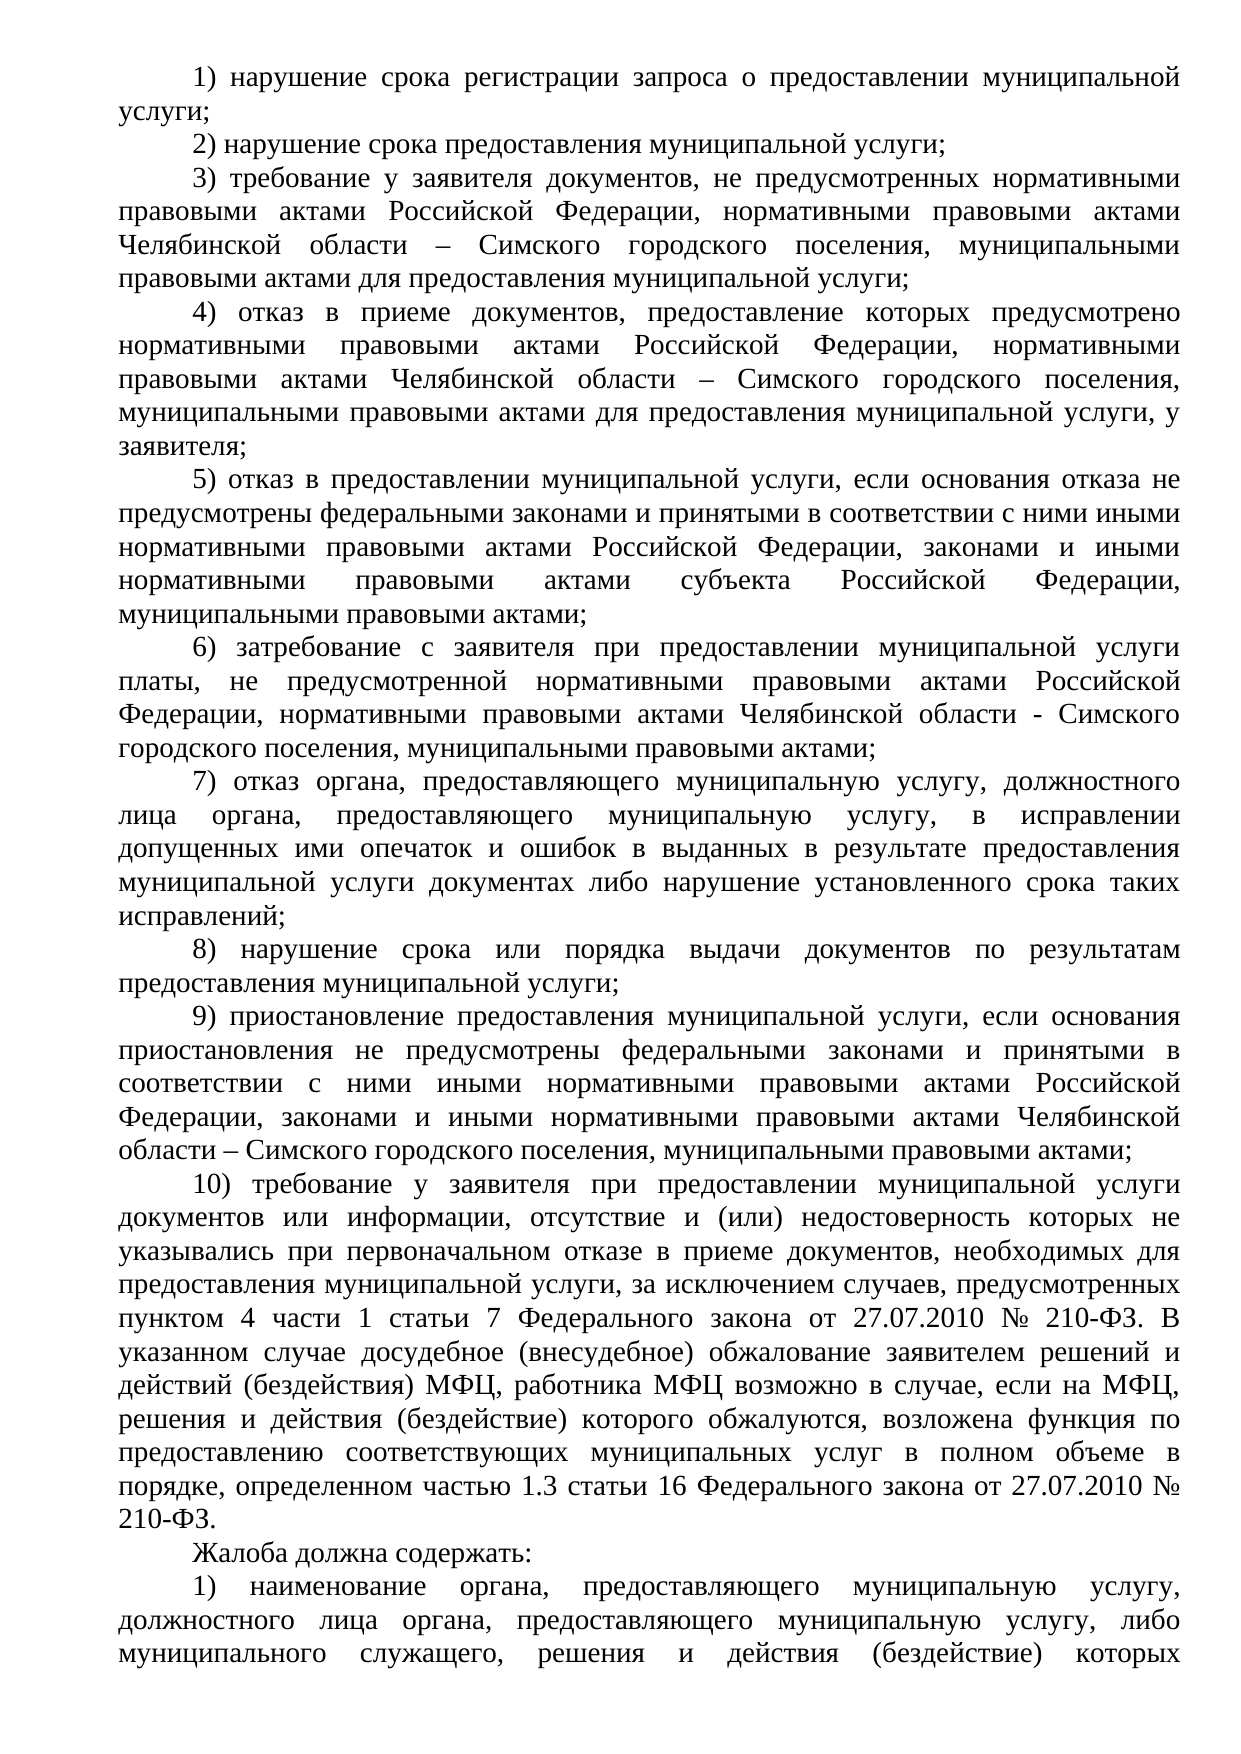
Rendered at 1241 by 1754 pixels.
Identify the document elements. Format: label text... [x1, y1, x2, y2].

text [118, 1568, 1181, 1669]
text Жалоба должна содержать: [118, 1535, 1181, 1568]
text 7) отказ органа, предоставляющего муниципальную услугу, должностного лица органа, предоставляющего муниципальную услугу, в исправлении допущенных ими опечаток и ошибок в выданных в результате предоставления муниципальной услуги документах либо нарушение установленного срока таких исправлений; [118, 763, 1181, 931]
text 2) нарушение срока предоставления муниципальной услуги; [118, 126, 1181, 160]
text 1) нарушение срока регистрации запроса о предоставлении муниципальной услуги; [118, 59, 1181, 126]
text 8) нарушение срока или порядка выдачи документов по результатам предоставления муниципальной услуги; [118, 931, 1181, 998]
text 6) затребование с заявителя при предоставлении муниципальной услуги платы, не предусмотренной нормативными правовыми актами Российской Федерации, нормативными правовыми актами Челябинской области - Симского городского поселения, муниципальными правовыми актами; [118, 629, 1181, 763]
text 10) требование у заявителя при предоставлении муниципальной услуги документов или информации, отсутствие и (или) недостоверность которых не указывались при первоначальном отказе в приеме документов, необходимых для предоставления муниципальной услуги, за исключением случаев, предусмотренных пунктом 4 части 1 статьи 7 Федерального закона от 27.07.2010 № 210-ФЗ. В указанном случае досудебное (внесудебное) обжалование заявителем решений и действий (бездействия) МФЦ, работника МФЦ возможно в случае, если на МФЦ, решения и действия (бездействие) которого обжалуются, возложена функция по предоставлению соответствующих муниципальных услуг в полном объеме в порядке, определенном частью 1.3 статьи 16 Федерального закона от 27.07.2010 № 210-ФЗ. [118, 1166, 1181, 1535]
text 3) требование у заявителя документов, не предусмотренных нормативными правовыми актами Российской Федерации, нормативными правовыми актами Челябинской области – Симского городского поселения, муниципальными правовыми актами для предоставления муниципальной услуги; [118, 160, 1181, 294]
text 9) приостановление предоставления муниципальной услуги, если основания приостановления не предусмотрены федеральными законами и принятыми в соответствии с ними иными нормативными правовыми актами Российской Федерации, законами и иными нормативными правовыми актами Челябинской области – Симского городского поселения, муниципальными правовыми актами; [118, 998, 1181, 1166]
text 5) отказ в предоставлении муниципальной услуги, если основания отказа не предусмотрены федеральными законами и принятыми в соответствии с ними иными нормативными правовыми актами Российской Федерации, законами и иными нормативными правовыми актами субъекта Российской Федерации, муниципальными правовыми актами; [118, 462, 1181, 629]
text 4) отказ в приеме документов, предоставление которых предусмотрено нормативными правовыми актами Российской Федерации, нормативными правовыми актами Челябинской области – Симского городского поселения, муниципальными правовыми актами для предоставления муниципальной услуги, у заявителя; [118, 294, 1181, 462]
